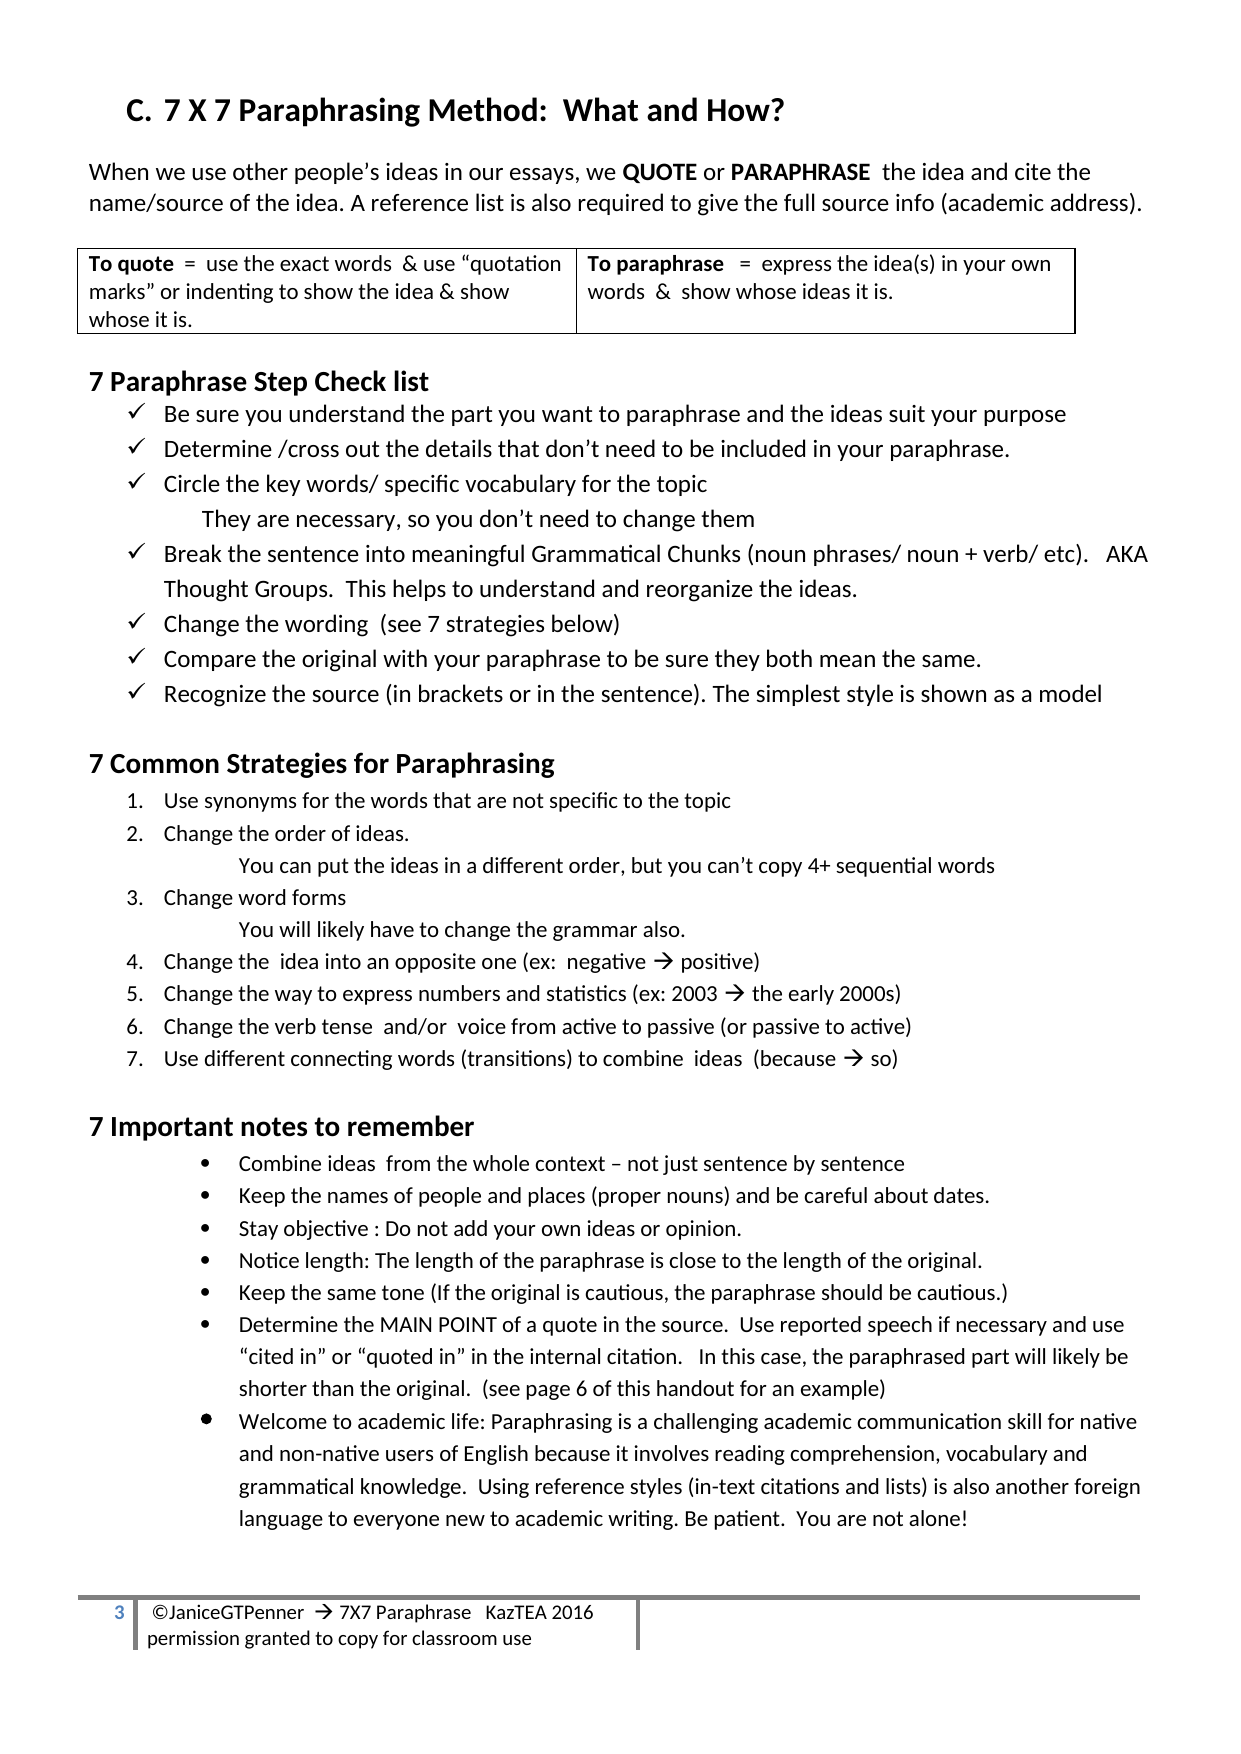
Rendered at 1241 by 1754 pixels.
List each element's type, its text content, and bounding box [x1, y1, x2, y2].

list Combine ideas from the whole context – not just sentence by sentence [201, 1149, 1152, 1177]
table_header To quote = use the exact words & use “quotation marks” or indenting to show the idea & show whose it is. [78, 249, 576, 333]
list Determine /cross out the details that don’t need to be included in your paraphrase. [126, 433, 1152, 464]
list Keep the names of people and places (proper nouns) and be careful about dates. [201, 1181, 1152, 1209]
list Be sure you understand the part you want to paraphrase and the ideas suit your purpose [126, 398, 1152, 429]
list Use different connecting words (transitions) to combine ideas (because so) [126, 1044, 1152, 1072]
table_header To paraphrase = express the idea(s) in your own words & show whose ideas it is. [577, 249, 1074, 333]
list Stay objective : Do not add your own ideas or opinion. [201, 1214, 1152, 1242]
list Determine the MAIN POINT of a quote in the source. Use reported speech if necessary and use “cited in” or “quoted in” in the internal citation. In this case, the paraphrased part will likely be shorter than the original. (see page 6 of this handout for an example) [201, 1310, 1152, 1403]
list Welcome to academic life: Paraphrasing is a challenging academic communication skill for native and non-native users of English because it involves reading comprehension, vocabulary and grammatical knowledge. Using reference styles (in-text citations and lists) is also another foreign language to everyone new to academic writing. Be patient. You are not alone! [201, 1407, 1152, 1532]
list Notice length: The length of the paraphrase is close to the length of the original. [201, 1246, 1152, 1274]
list Change the wording (see 7 strategies below) [126, 608, 1152, 639]
list Use synonyms for the words that are not specific to the topic [126, 786, 1152, 814]
text 7 Common Strategies for Paraphrasing [89, 746, 1152, 781]
list Change word forms [126, 883, 1152, 911]
list Change the way to express numbers and statistics (ex: 2003 the early 2000s) [126, 979, 1152, 1008]
list Circle the key words/ specific vocabulary for the topic [126, 468, 1152, 499]
list Change the order of ideas. [126, 819, 1152, 847]
list 7 X 7 Paraphrasing Method: What and How? [126, 89, 1152, 129]
list Break the sentence into meaningful Grammatical Chunks (noun phrases/ noun + verb/ etc). AKA Thought Groups. This helps to understand and reorganize the ideas. [126, 538, 1152, 604]
text 7 Important notes to remember [89, 1108, 1152, 1144]
list Change the idea into an opposite one (ex: negative positive) [126, 947, 1152, 975]
list Recognize the source (in brackets or in the sentence). The simplest style is shown as a model [126, 678, 1152, 709]
list Compare the original with your paraphrase to be sure they both mean the same. [126, 643, 1152, 674]
text They are necessary, so you don’t need to change them [89, 503, 1152, 534]
list Change the verb tense and/or voice from active to passive (or passive to active) [126, 1012, 1152, 1040]
text When we use other people’s ideas in our essays, we QUOTE or PARAPHRASE the idea and cite the name/source of the idea. A reference list is also required to give the full source info (academic address). [89, 156, 1152, 217]
list You can put the ideas in a different order, but you can’t copy 4+ sequential words [164, 851, 1152, 879]
list Keep the same tone (If the original is cautious, the paraphrase should be cautious.) [201, 1278, 1152, 1306]
text 7 Paraphrase Step Check list [89, 363, 1152, 398]
list You will likely have to change the grammar also. [164, 915, 1152, 943]
